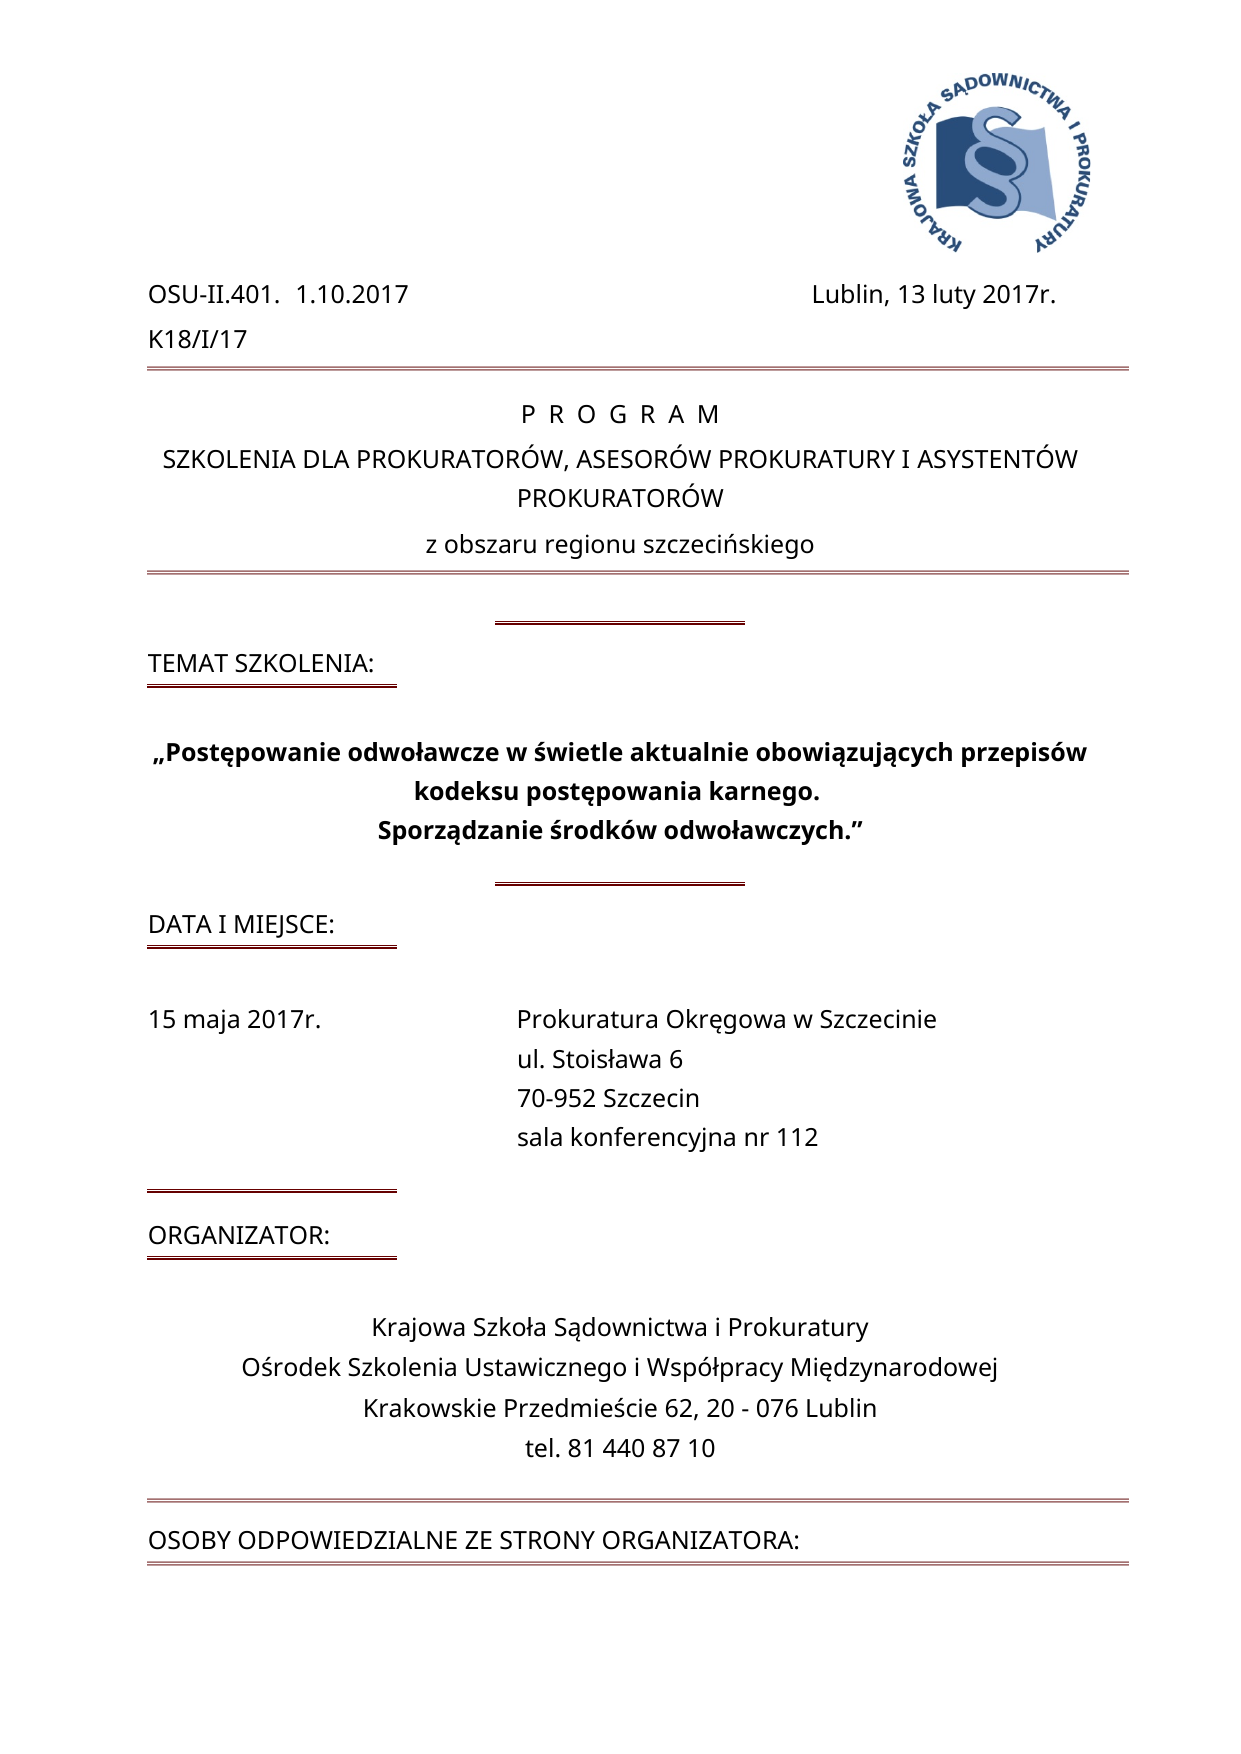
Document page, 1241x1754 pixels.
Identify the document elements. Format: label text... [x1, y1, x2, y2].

text SZKOLENIA DLA PROKURATORÓW, ASESORÓW PROKURATURY I ASYSTENTÓW PROKURATORÓW [148, 442, 1093, 515]
text ORGANIZATOR: [148, 1218, 1093, 1252]
text OSU-II.401. 1.10.2017 Lublin, 13 luty 2017r. [148, 277, 1093, 311]
picture [147, 361, 1129, 375]
text tel. 81 440 87 10 [148, 1431, 1093, 1465]
text 70-952 Szczecin [148, 1081, 1093, 1114]
text K18/I/17 [148, 322, 1093, 356]
picture [903, 73, 1091, 253]
picture [147, 1184, 397, 1197]
text z obszaru regionu szczecińskiego [148, 526, 1093, 560]
picture [147, 940, 397, 953]
text ul. Stoisława 6 [148, 1041, 1093, 1075]
picture [495, 877, 745, 890]
picture [495, 616, 745, 629]
picture [147, 1556, 1129, 1570]
text TEMAT SZKOLENIA: [148, 646, 1093, 680]
text Ośrodek Szkolenia Ustawicznego i Współpracy Międzynarodowej [148, 1350, 1093, 1384]
text Krakowskie Przedmieście 62, 20 - 076 Lublin [148, 1390, 1093, 1424]
picture [147, 565, 1129, 579]
picture [147, 1251, 397, 1264]
text „Postępowanie odwoławcze w świetle aktualnie obowiązujących przepisów kodeksu postępowania karnego. Sporządzanie środków odwoławczych.” [148, 734, 1093, 847]
text 15 maja 2017r. Prokuratura Okręgowa w Szczecinie [148, 1002, 1093, 1036]
picture [147, 679, 397, 692]
text P R O G R A M [148, 396, 1093, 430]
text Krajowa Szkoła Sądownictwa i Prokuratury [148, 1310, 1093, 1344]
text sala konferencyjna nr 112 [148, 1120, 1093, 1154]
text OSOBY ODPOWIEDZIALNE ZE STRONY ORGANIZATORA: [148, 1522, 1093, 1556]
picture [147, 1493, 1129, 1507]
text DATA I MIEJSCE: [148, 907, 1093, 941]
